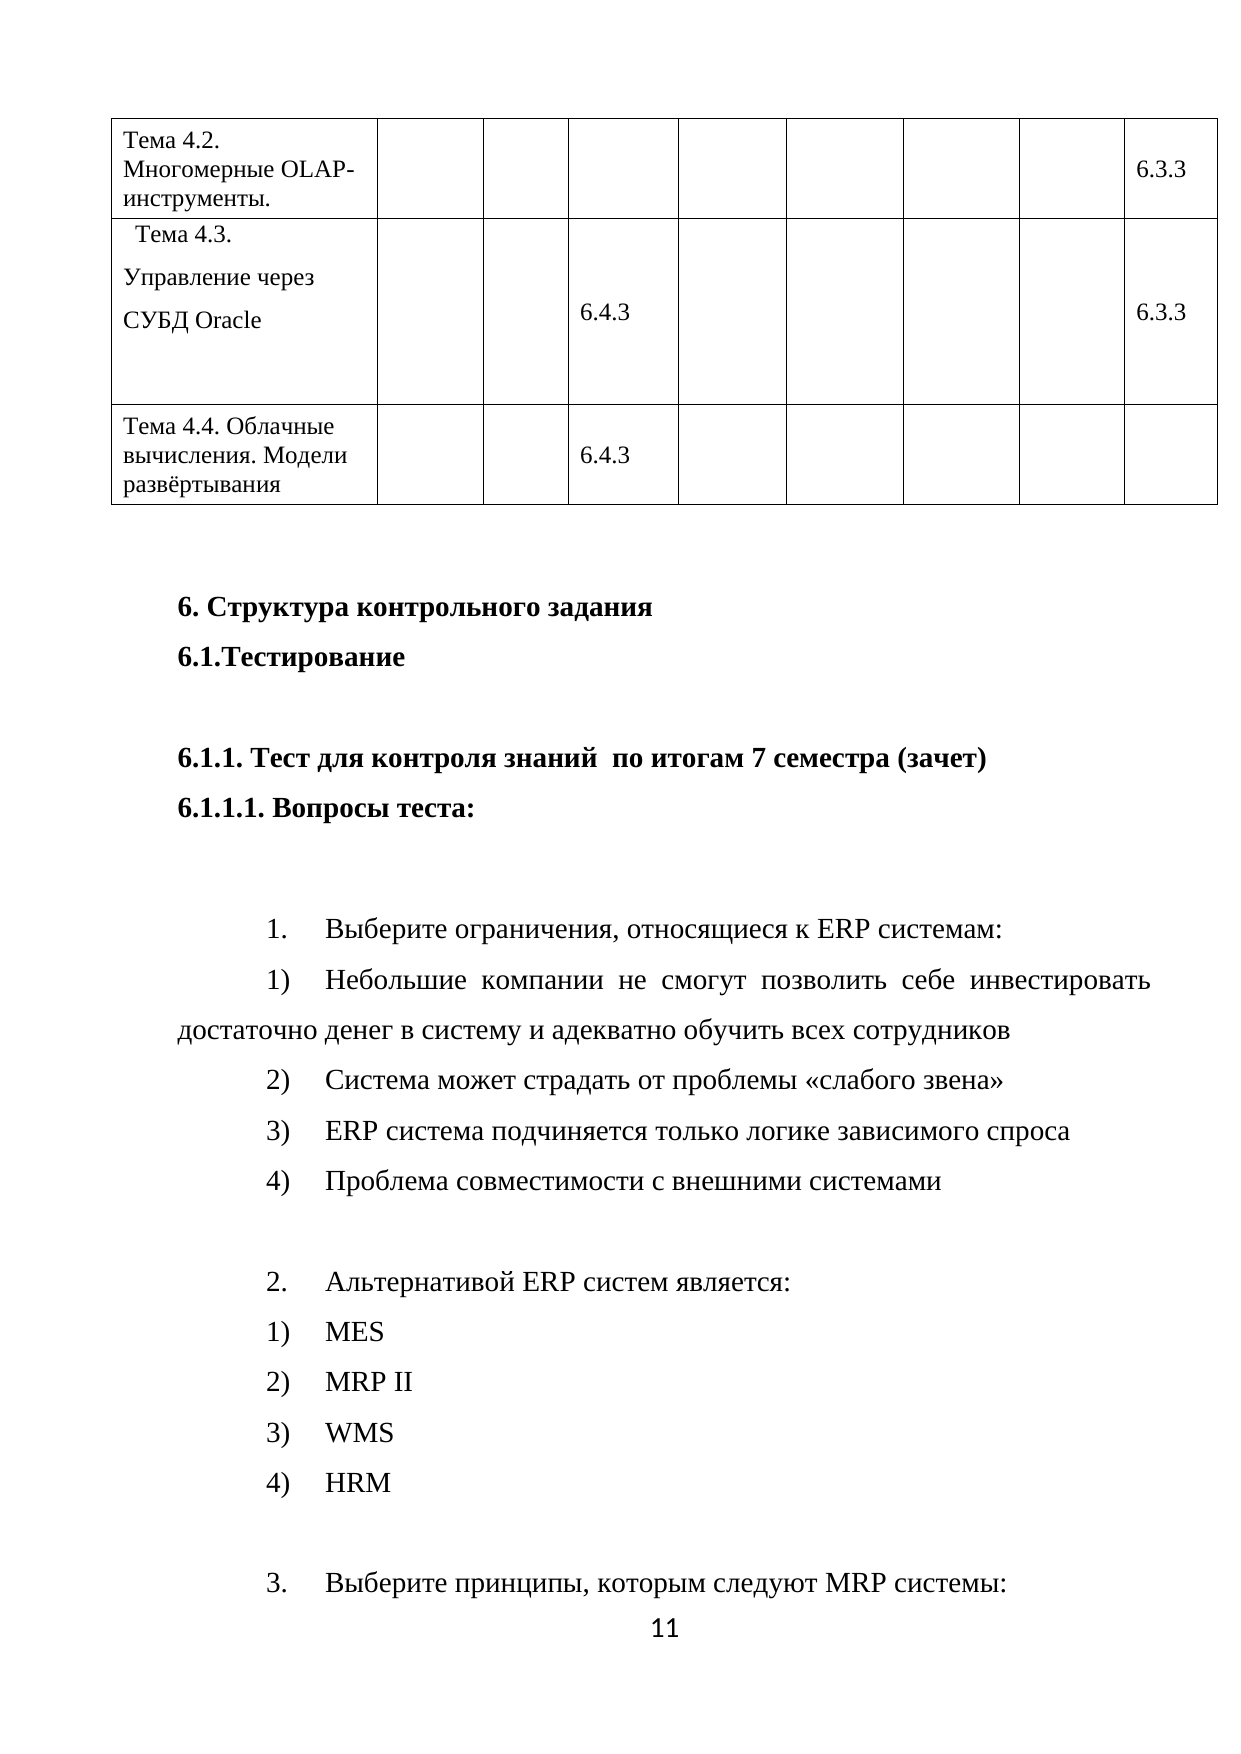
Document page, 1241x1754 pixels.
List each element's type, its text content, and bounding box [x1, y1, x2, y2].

table_cell [679, 405, 786, 504]
table_cell 6.4.3 [569, 405, 678, 504]
table_cell 6.3.3 [1125, 119, 1217, 218]
table_cell [378, 405, 483, 504]
list HRM [177, 1465, 1152, 1498]
table_cell 6.3.3 [1125, 219, 1217, 404]
table_cell [1020, 405, 1124, 504]
table_cell [1020, 219, 1124, 404]
list Проблема совместимости с внешними системами [177, 1163, 1152, 1197]
table_cell [484, 405, 568, 504]
text 6.1.1.1. Вопросы теста: [177, 790, 1152, 824]
table_cell Тема 4.2. Многомерные OLAP-инструменты. [112, 119, 377, 218]
table_cell [679, 119, 786, 218]
table_cell [787, 405, 903, 504]
table_cell [787, 119, 903, 218]
table_cell [904, 219, 1019, 404]
table_cell [378, 119, 483, 218]
list ERP система подчиняется только логике зависимого спроса [177, 1113, 1152, 1146]
list WMS [177, 1415, 1152, 1448]
list MRP II [177, 1364, 1152, 1398]
table_cell [904, 405, 1019, 504]
table_cell [569, 119, 678, 218]
table_cell [787, 219, 903, 404]
list Небольшие компании не смогут позволить себе инвестировать достаточно денег в систему и адекватно обучить всех сотрудников [177, 962, 1152, 1046]
table_cell Тема 4.3. Управление через СУБД Oracle [112, 219, 377, 404]
list Выберите принципы, которым следуют MRP системы: [177, 1566, 1152, 1599]
text 6.1.1. Тест для контроля знаний по итогам 7 семестра (зачет) [177, 740, 1152, 773]
table_cell Тема 4.4. Облачные вычисления. Модели развёртывания [112, 405, 377, 504]
table_cell [484, 119, 568, 218]
text 6. Структура контрольного задания [177, 589, 1152, 622]
list MES [177, 1314, 1152, 1348]
table_cell [1125, 405, 1217, 504]
list Выберите ограничения, относящиеся к ERP системам: [177, 912, 1152, 945]
table_cell [484, 219, 568, 404]
table_cell [904, 119, 1019, 218]
table_cell [378, 219, 483, 404]
table_cell 6.4.3 [569, 219, 678, 404]
list Альтернативой ERP систем является: [177, 1264, 1152, 1297]
list Система может страдать от проблемы «слабого звена» [177, 1062, 1152, 1096]
table_cell [679, 219, 786, 404]
table_cell [1020, 119, 1124, 218]
text 6.1.Тестирование [177, 639, 1152, 673]
